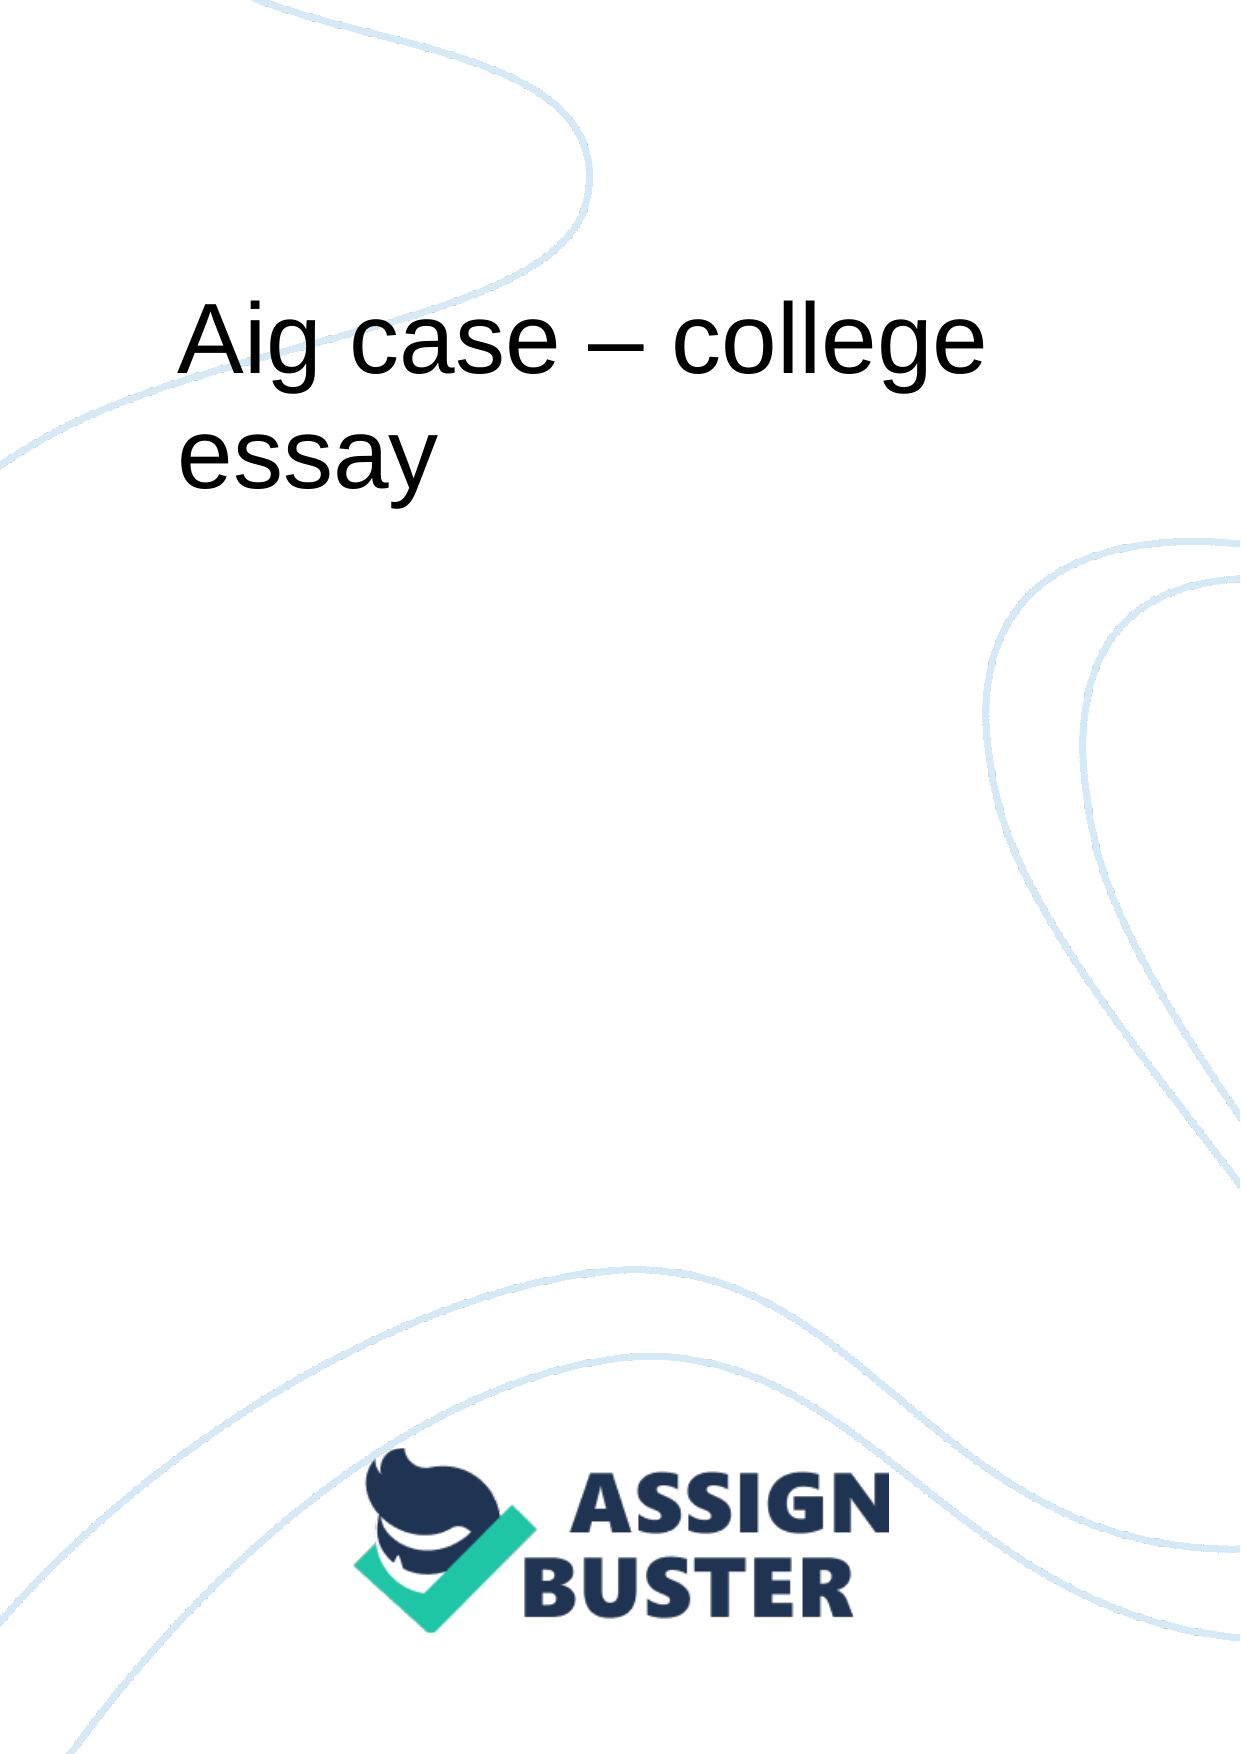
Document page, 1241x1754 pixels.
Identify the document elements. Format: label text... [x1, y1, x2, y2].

subtitle Aig case – college essay [177, 279, 1152, 509]
picture [0, 0, 1241, 1754]
